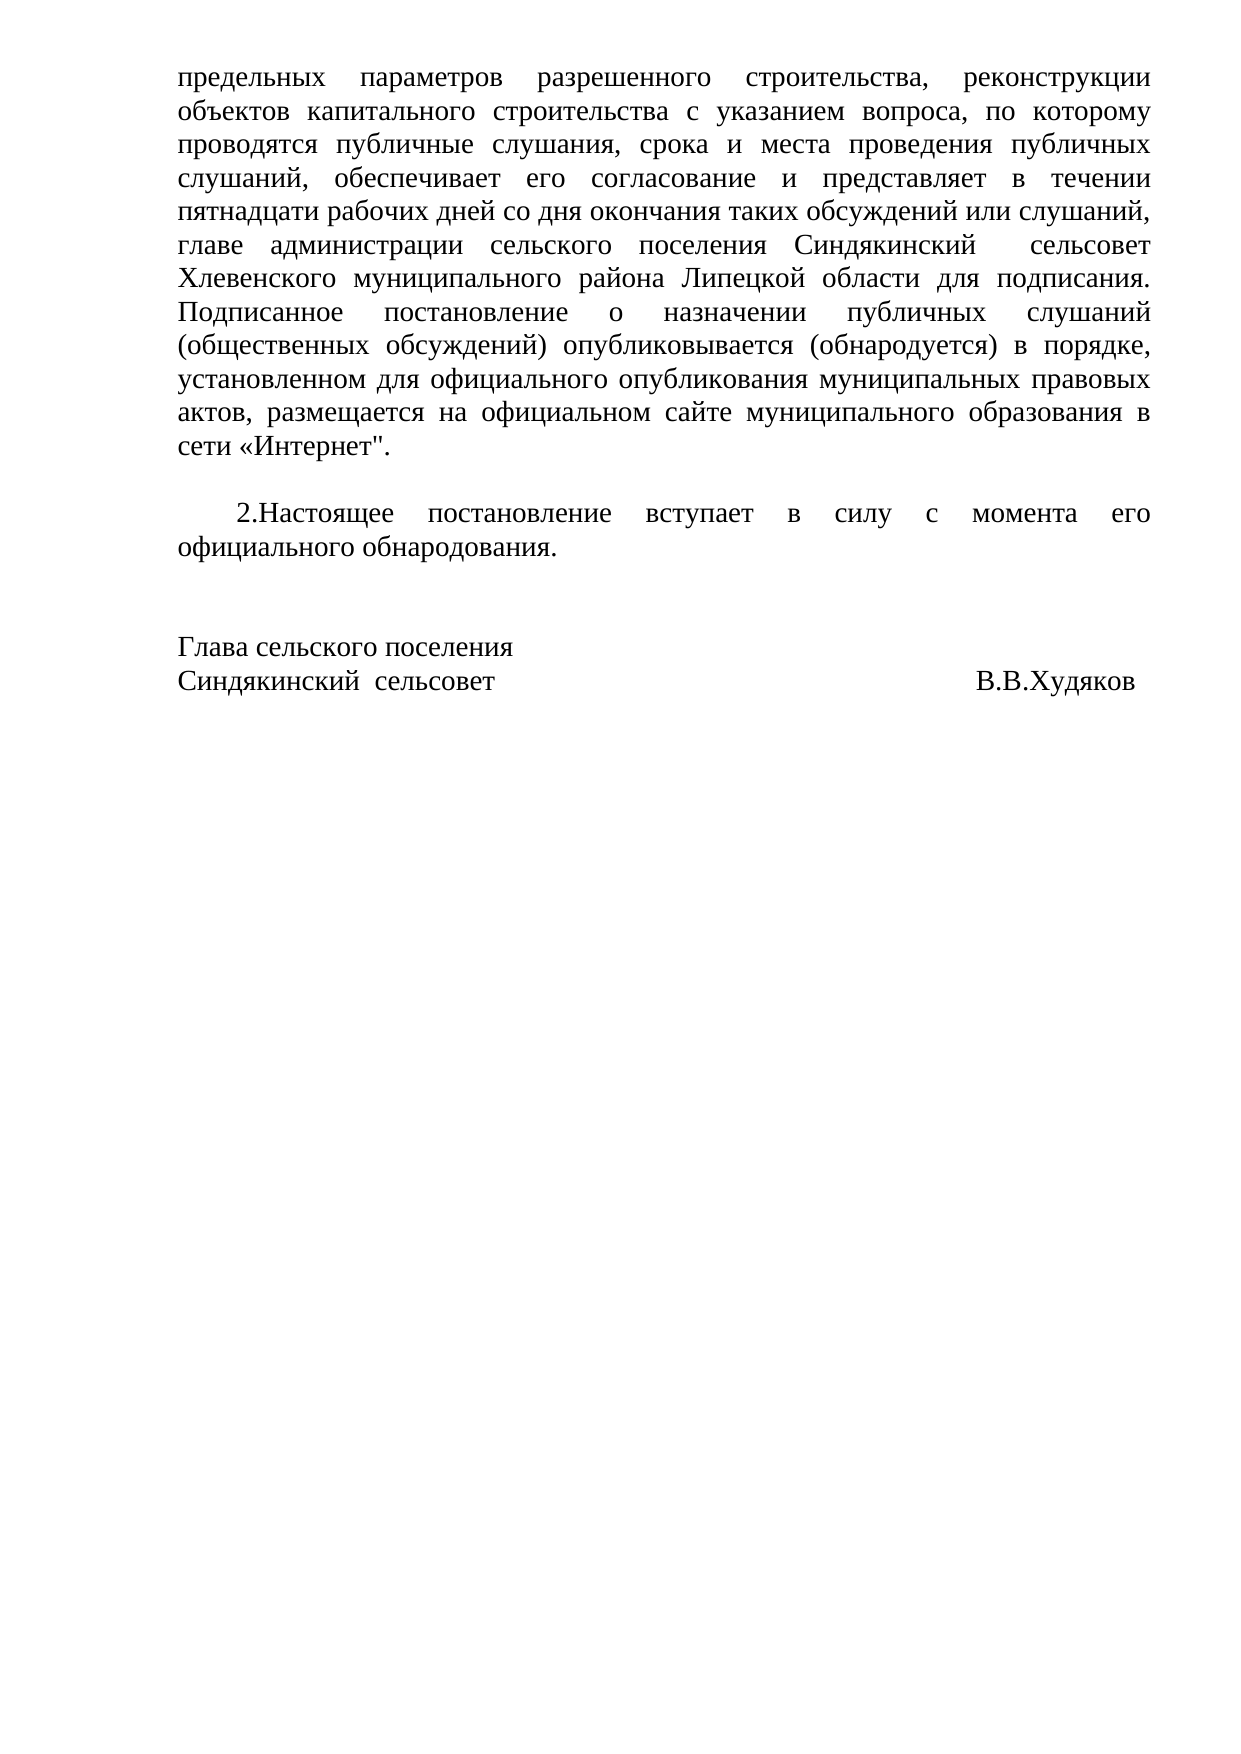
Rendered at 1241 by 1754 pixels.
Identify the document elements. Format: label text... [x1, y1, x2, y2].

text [177, 59, 1152, 462]
text 2.Настоящее постановление вступает в силу с момента его официального обнародования. [177, 495, 1152, 562]
text Синдякинский сельсовет В.В.Худяков [177, 663, 1152, 696]
text Глава сельского поселения [177, 629, 1152, 663]
